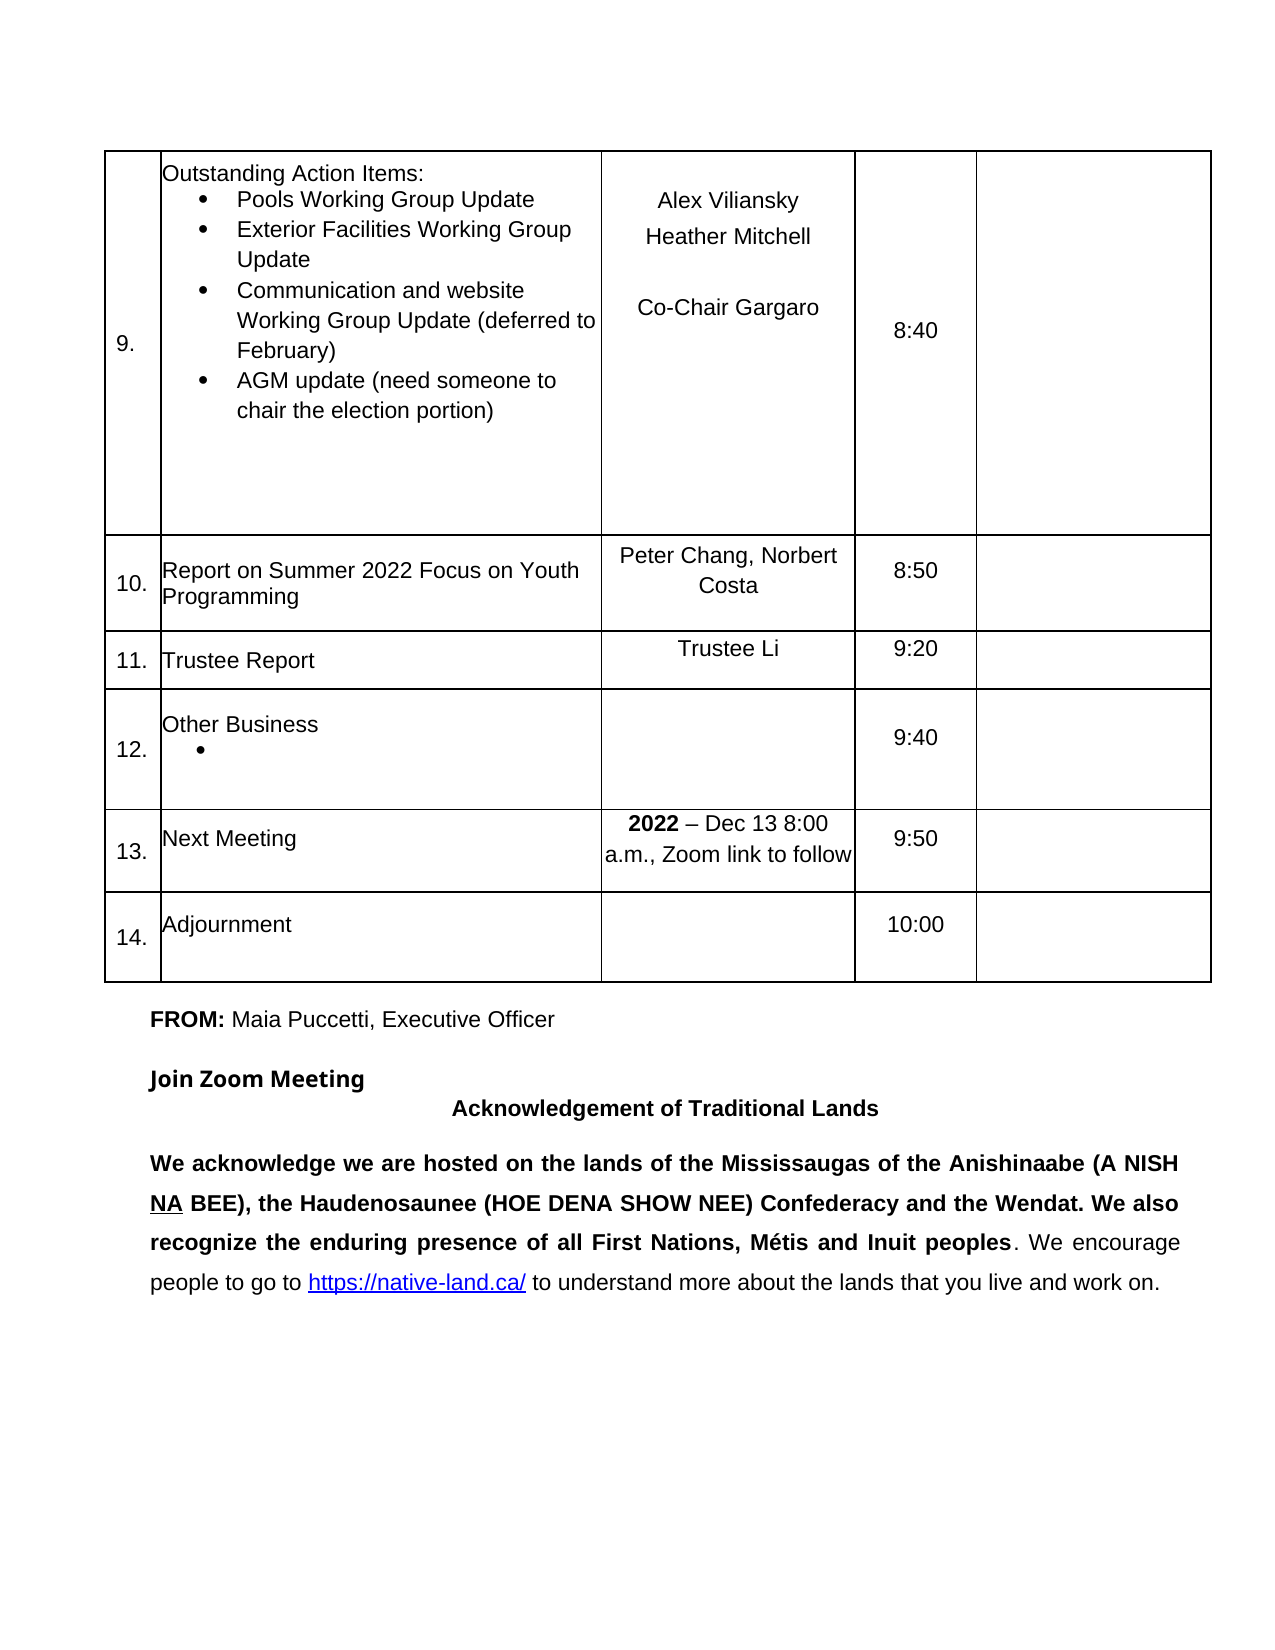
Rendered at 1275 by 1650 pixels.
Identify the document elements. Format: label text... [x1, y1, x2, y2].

table_cell Report on Summer 2022 Focus on Youth Programming [162, 536, 601, 630]
table_cell [977, 152, 1210, 534]
table_cell Other Business [162, 690, 601, 808]
table_cell 9:50 [856, 810, 976, 891]
table_cell [977, 690, 1210, 808]
table_cell 8:40 [856, 152, 976, 534]
table_cell [977, 632, 1210, 688]
table_cell [977, 893, 1210, 981]
table_cell Alex Viliansky Heather Mitchell Co-Chair Gargaro [602, 152, 854, 534]
table_cell 10. [106, 536, 160, 630]
table_cell 2022 – Dec 13 8:00 a.m., Zoom link to follow [602, 810, 854, 891]
table_cell [602, 690, 854, 808]
table_cell 10:00 [856, 893, 976, 981]
table_cell Adjournment [162, 893, 601, 981]
table_cell 8:50 [856, 536, 976, 630]
table_cell Trustee Li [602, 632, 854, 688]
text FROM: Maia Puccetti, Executive Officer [150, 1006, 1183, 1032]
table_cell 13. [106, 810, 160, 891]
text We acknowledge we are hosted on the lands of the Mississaugas of the Anishinaabe (A NISH NA BEE), the Haudenosaunee (HOE DENA SHOW NEE) Confederacy and the Wendat. We also recognize the enduring presence of all First Nations, Métis and Inuit peoples. We encourage people to go to https://native-land.ca/ to understand more about the lands that you live and work on. [150, 1150, 1181, 1295]
table_cell [977, 810, 1210, 891]
table_cell 9:20 [856, 632, 976, 688]
table_cell 9:40 [856, 690, 976, 808]
table_cell Next Meeting [162, 810, 601, 891]
table_cell 9. [106, 152, 160, 534]
table_cell Outstanding Action Items: Pools Working Group Update Exterior Facilities Working Group Update Communication and website Working Group Update (deferred to February) AGM update (need someone to chair the election portion) [162, 152, 601, 534]
table_cell [977, 536, 1210, 630]
table_cell Trustee Report [162, 632, 601, 688]
table_cell 12. [106, 690, 160, 808]
table_cell Peter Chang, Norbert Costa [602, 536, 854, 630]
text Acknowledgement of Traditional Lands [150, 1095, 1181, 1121]
table_cell [602, 893, 854, 981]
table_cell 14. [106, 893, 160, 981]
text Join Zoom Meeting [150, 1063, 1181, 1095]
table_cell 11. [106, 632, 160, 688]
